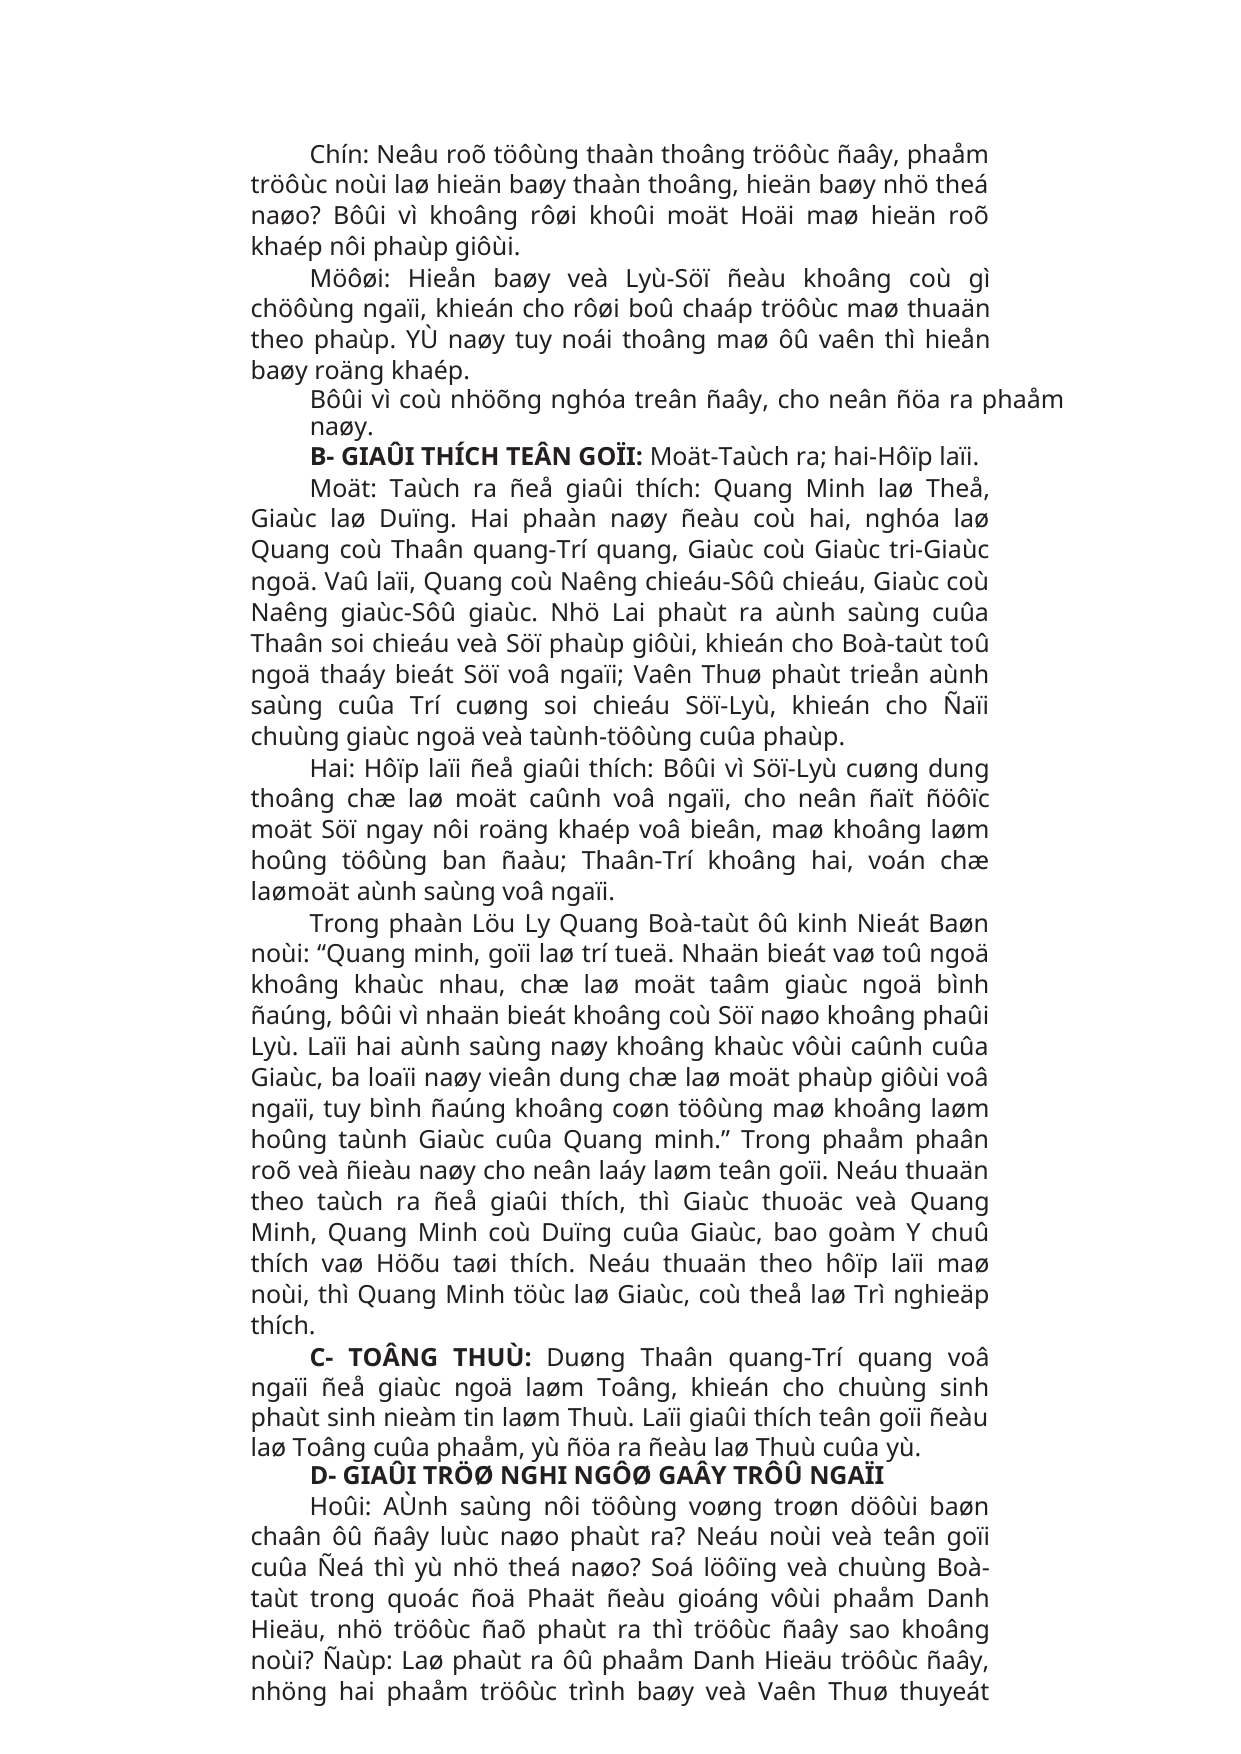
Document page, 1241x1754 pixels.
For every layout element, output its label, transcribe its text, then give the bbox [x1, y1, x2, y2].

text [250, 1491, 990, 1708]
text Trong phaàn Löu Ly Quang Boà-taùt ôû kinh Nieát Baøn noùi: “Quang minh, goïi laø trí tueä. Nhaän bieát vaø toû ngoä khoâng khaùc nhau, chæ laø moät taâm giaùc ngoä bình ñaúng, bôûi vì nhaän bieát khoâng coù Söï naøo khoâng phaûi Lyù. Laïi hai aùnh saùng naøy khoâng khaùc vôùi caûnh cuûa Giaùc, ba loaïi naøy vieân dung chæ laø moät phaùp giôùi voâ ngaïi, tuy bình ñaúng khoâng coøn töôùng maø khoâng laøm hoûng taùnh Giaùc cuûa Quang minh.” Trong phaåm phaân roõ veà ñieàu naøy cho neân laáy laøm teân goïi. Neáu thuaän theo taùch ra ñeå giaûi thích, thì Giaùc thuoäc veà Quang Minh, Quang Minh coù Duïng cuûa Giaùc, bao goàm Y chuû thích vaø Höõu taøi thích. Neáu thuaän theo hôïp laïi maø noùi, thì Quang Minh töùc laø Giaùc, coù theå laø Trì nghieäp thích. [250, 908, 990, 1342]
text Moät: Taùch ra ñeå giaûi thích: Quang Minh laø Theå, Giaùc laø Duïng. Hai phaàn naøy ñeàu coù hai, nghóa laø Quang coù Thaân quang-Trí quang, Giaùc coù Giaùc tri-Giaùc ngoä. Vaû laïi, Quang coù Naêng chieáu-Sôû chieáu, Giaùc coù Naêng giaùc-Sôû giaùc. Nhö Lai phaùt ra aùnh saùng cuûa Thaân soi chieáu veà Söï phaùp giôùi, khieán cho Boà-taùt toû ngoä thaáy bieát Söï voâ ngaïi; Vaên Thuø phaùt trieån aùnh saùng cuûa Trí cuøng soi chieáu Söï-Lyù, khieán cho Ñaïi chuùng giaùc ngoä veà taùnh-töôùng cuûa phaùp. [250, 473, 990, 752]
text B- GIAÛI THÍCH TEÂN GOÏI: Moät-Taùch ra; hai-Hôïp laïi. [309, 441, 1065, 472]
text Möôøi: Hieån baøy veà Lyù-Söï ñeàu khoâng coù gì chöôùng ngaïi, khieán cho rôøi boû chaáp tröôùc maø thuaän theo phaùp. YÙ naøy tuy noái thoâng maø ôû vaên thì hieån baøy roäng khaép. [250, 262, 990, 386]
text D- GIAÛI TRÖØ NGHI NGÔØ GAÂY TRÔÛ NGAÏI [309, 1462, 1065, 1490]
text Bôûi vì coù nhöõng nghóa treân ñaây, cho neân ñöa ra phaåm naøy. [309, 386, 1065, 441]
text Hai: Hôïp laïi ñeå giaûi thích: Bôûi vì Söï-Lyù cuøng dung thoâng chæ laø moät caûnh voâ ngaïi, cho neân ñaït ñöôïc moät Söï ngay nôi roäng khaép voâ bieân, maø khoâng laøm hoûng töôùng ban ñaàu; Thaân-Trí khoâng hai, voán chæ laømoät aùnh saùng voâ ngaïi. [250, 752, 990, 908]
text Chín: Neâu roõ töôùng thaàn thoâng tröôùc ñaây, phaåm tröôùc noùi laø hieän baøy thaàn thoâng, hieän baøy nhö theá naøo? Bôûi vì khoâng rôøi khoûi moät Hoäi maø hieän roõ khaép nôi phaùp giôùi. [250, 138, 990, 262]
text C- TOÂNG THUÙ: Duøng Thaân quang-Trí quang voâ ngaïi ñeå giaùc ngoä laøm Toâng, khieán cho chuùng sinh phaùt sinh nieàm tin laøm Thuù. Laïi giaûi thích teân goïi ñeàu laø Toâng cuûa phaåm, yù ñöa ra ñeàu laø Thuù cuûa yù. [250, 1342, 990, 1462]
